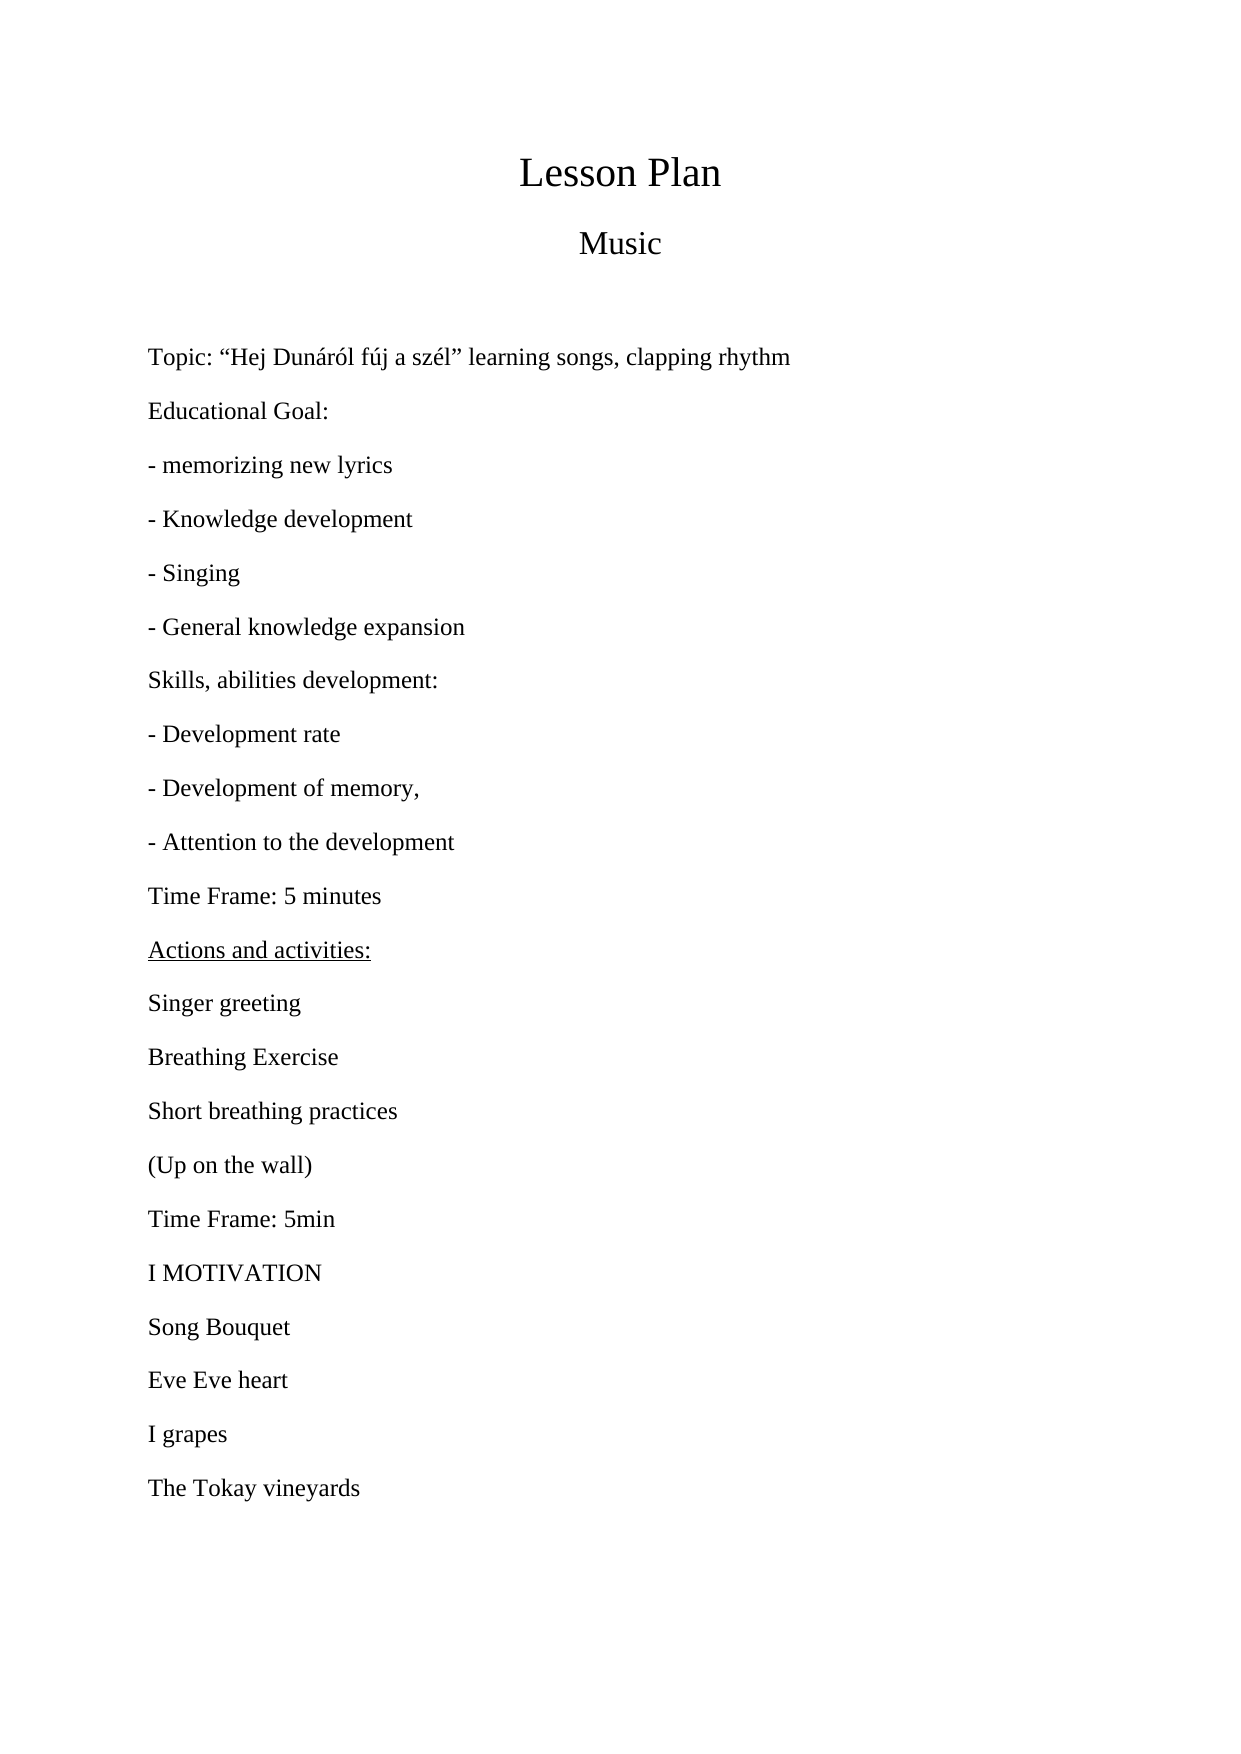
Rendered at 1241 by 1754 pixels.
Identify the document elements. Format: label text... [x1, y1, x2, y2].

text Lesson Plan [148, 148, 1093, 196]
text Music [148, 223, 1093, 262]
text - Singing [148, 558, 1093, 586]
text Eve Eve heart [148, 1366, 1093, 1394]
text Topic: “Hej Dunáról fúj a szél” learning songs, clapping rhythm [148, 342, 1093, 371]
text - memorizing new lyrics [148, 450, 1093, 479]
text Song Bouquet [148, 1312, 1093, 1340]
text Actions and activities: [148, 935, 1093, 963]
text Educational Goal: [148, 396, 1093, 425]
text - Attention to the development [148, 827, 1093, 856]
text Time Frame: 5 minutes [148, 881, 1093, 909]
text Time Frame: 5min [148, 1204, 1093, 1233]
text - Development rate [148, 719, 1093, 748]
text I MOTIVATION [148, 1258, 1093, 1287]
text (Up on the wall) [148, 1150, 1093, 1179]
text - Knowledge development [148, 504, 1093, 533]
text Breathing Exercise [148, 1042, 1093, 1071]
text - Development of memory, [148, 773, 1093, 802]
text Skills, abilities development: [148, 665, 1093, 694]
text Short breathing practices [148, 1096, 1093, 1125]
text - General knowledge expansion [148, 612, 1093, 640]
text The Tokay vineyards [148, 1473, 1093, 1502]
text I grapes [148, 1419, 1093, 1448]
text Singer greeting [148, 988, 1093, 1017]
